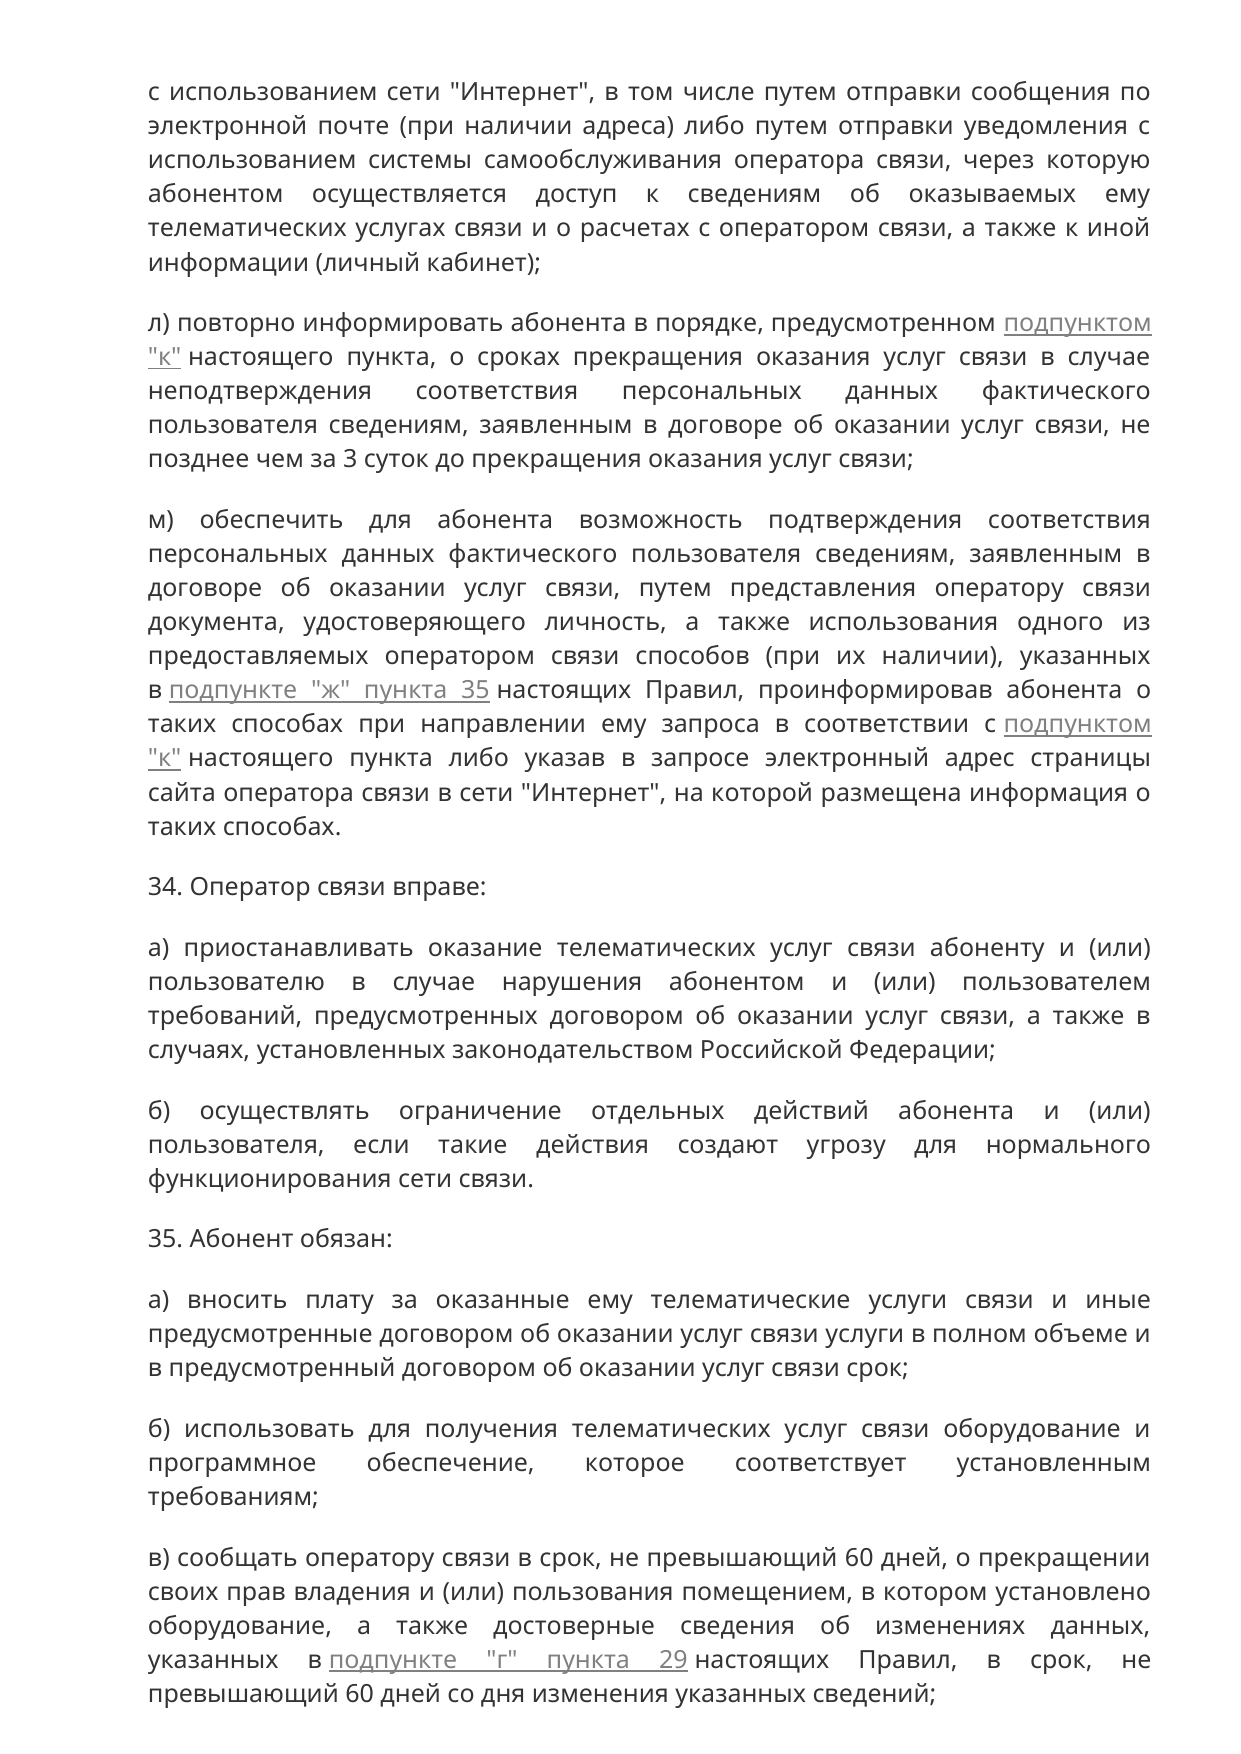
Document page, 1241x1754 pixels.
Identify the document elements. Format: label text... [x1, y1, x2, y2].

text 35. Абонент обязан: [148, 1221, 1152, 1255]
text 34. Оператор связи вправе: [148, 869, 1152, 903]
text л) повторно информировать абонента в порядке, предусмотренном подпунктом "к" настоящего пункта, о сроках прекращения оказания услуг связи в случае неподтверждения соответствия персональных данных фактического пользователя сведениям, заявленным в договоре об оказании услуг связи, не позднее чем за 3 суток до прекращения оказания услуг связи; [148, 305, 1152, 475]
text с использованием сети "Интернет", в том числе путем отправки сообщения по электронной почте (при наличии адреса) либо путем отправки уведомления с использованием системы самообслуживания оператора связи, через которую абонентом осуществляется доступ к сведениям об оказываемых ему телематических услугах связи и о расчетах с оператором связи, а также к иной информации (личный кабинет); [148, 74, 1152, 278]
text б) осуществлять ограничение отдельных действий абонента и (или) пользователя, если такие действия создают угрозу для нормального функционирования сети связи. [148, 1092, 1152, 1194]
text б) использовать для получения телематических услуг связи оборудование и программное обеспечение, которое соответствует установленным требованиям; [148, 1410, 1152, 1513]
text а) вносить плату за оказанные ему телематические услуги связи и иные предусмотренные договором об оказании услуг связи услуги в полном объеме и в предусмотренный договором об оказании услуг связи срок; [148, 1282, 1152, 1384]
text в) сообщать оператору связи в срок, не превышающий 60 дней, о прекращении своих прав владения и (или) пользования помещением, в котором установлено оборудование, а также достоверные сведения об изменениях данных, указанных в подпункте "г" пункта 29 настоящих Правил, в срок, не превышающий 60 дней со дня изменения указанных сведений; [148, 1539, 1152, 1709]
text м) обеспечить для абонента возможность подтверждения соответствия персональных данных фактического пользователя сведениям, заявленным в договоре об оказании услуг связи, путем представления оператору связи документа, удостоверяющего личность, а также использования одного из предоставляемых оператором связи способов (при их наличии), указанных в подпункте "ж" пункта 35 настоящих Правил, проинформировав абонента о таких способах при направлении ему запроса в соответствии с подпунктом "к" настоящего пункта либо указав в запросе электронный адрес страницы сайта оператора связи в сети "Интернет", на которой размещена информация о таких способах. [148, 502, 1152, 842]
text а) приостанавливать оказание телематических услуг связи абоненту и (или) пользователю в случае нарушения абонентом и (или) пользователем требований, предусмотренных договором об оказании услуг связи, а также в случаях, установленных законодательством Российской Федерации; [148, 929, 1152, 1066]
